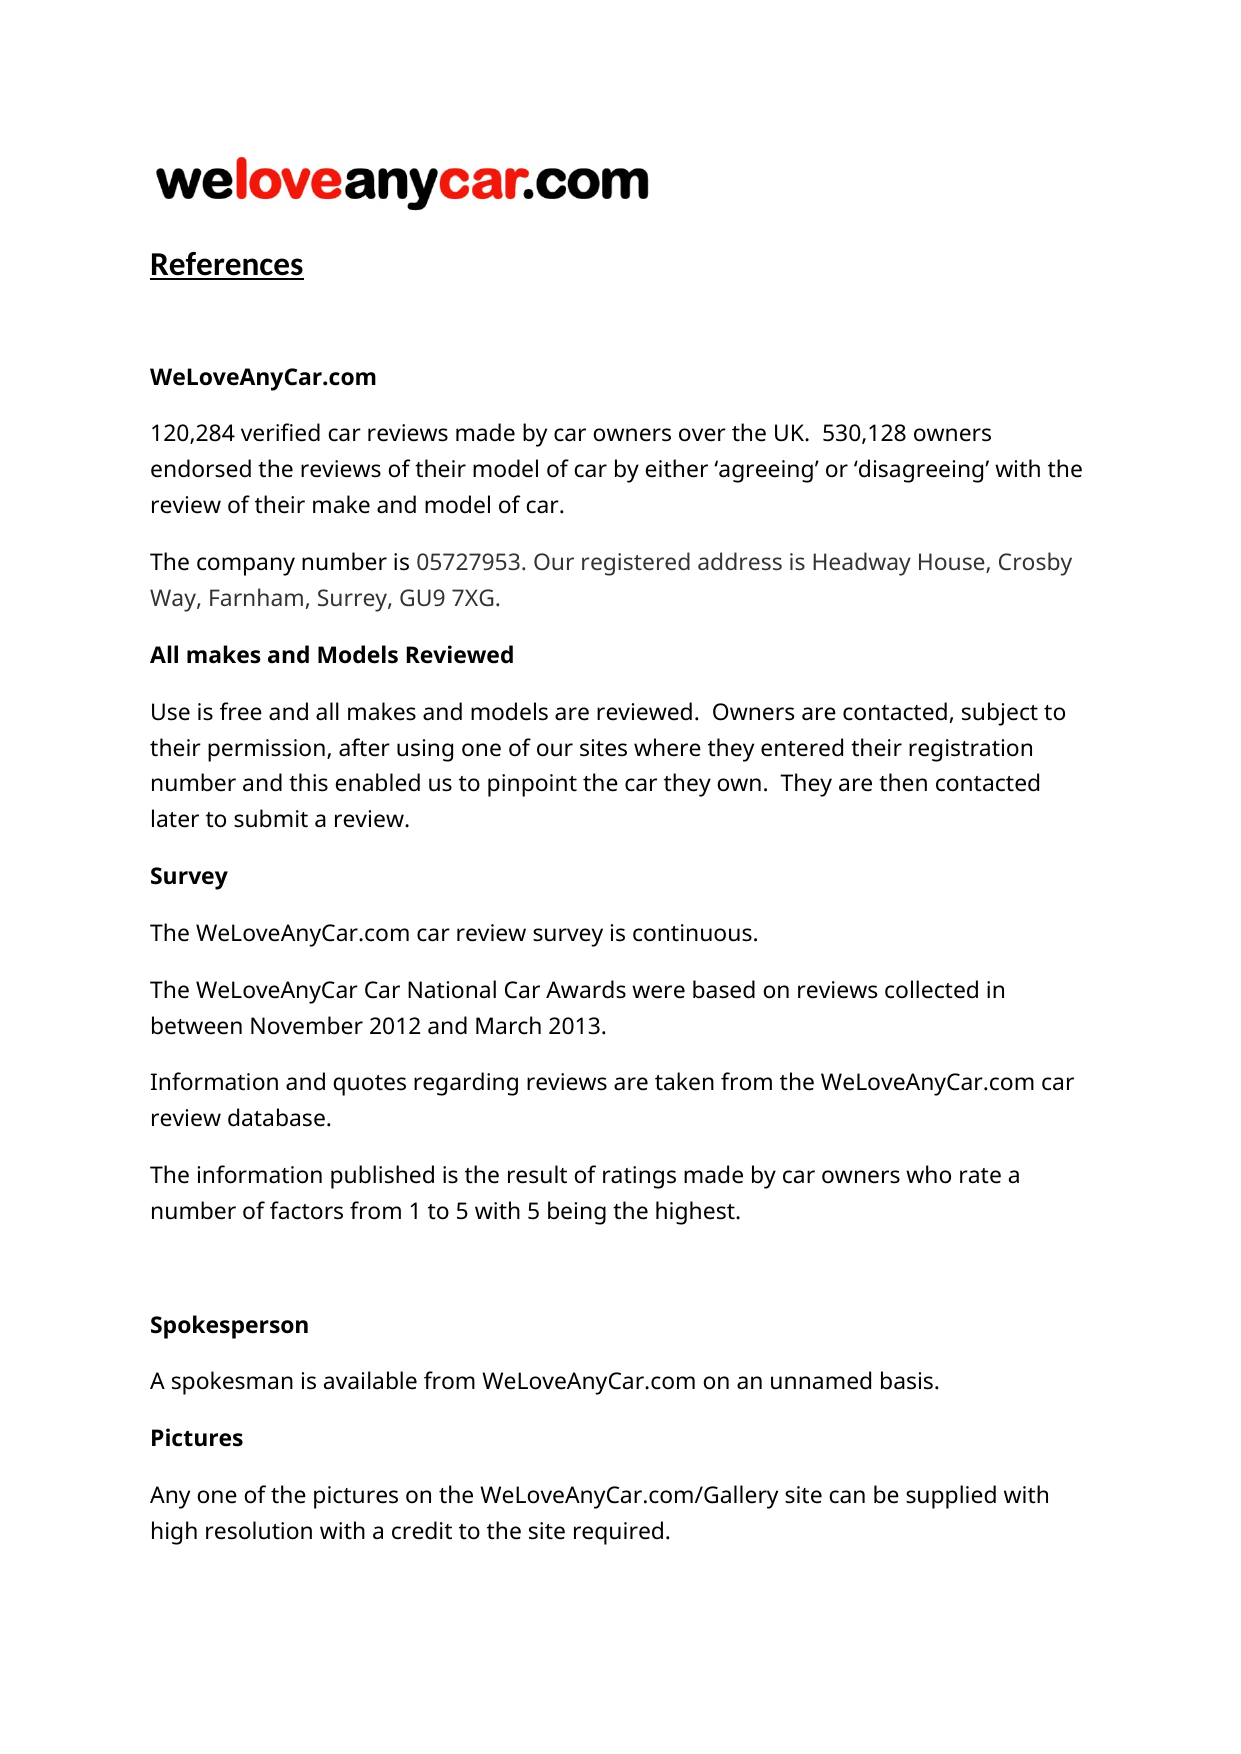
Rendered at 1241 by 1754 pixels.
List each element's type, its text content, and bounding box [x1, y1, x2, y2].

text References [150, 243, 1090, 284]
text The WeLoveAnyCar.com car review survey is continuous. [150, 917, 1090, 948]
text Information and quotes regarding reviews are taken from the WeLoveAnyCar.com car review database. [150, 1066, 1090, 1133]
text A spokesman is available from WeLoveAnyCar.com on an unnamed basis. [150, 1365, 1090, 1397]
text Pictures [150, 1422, 1090, 1453]
text The company number is 05727953. Our registered address is Headway House, Crosby Way, Farnham, Surrey, GU9 7XG. [150, 546, 1090, 613]
text The information published is the result of ratings made by car owners who rate a number of factors from 1 to 5 with 5 being the highest. [150, 1159, 1090, 1226]
picture [150, 150, 654, 218]
text WeLoveAnyCar.com [150, 361, 1090, 392]
text All makes and Models Reviewed [150, 639, 1090, 670]
text Survey [150, 860, 1090, 891]
text Any one of the pictures on the WeLoveAnyCar.com/Gallery site can be supplied with high resolution with a credit to the site required. [150, 1479, 1090, 1546]
text The WeLoveAnyCar Car National Car Awards were based on reviews collected in between November 2012 and March 2013. [150, 974, 1090, 1041]
text 120,284 verified car reviews made by car owners over the UK. 530,128 owners endorsed the reviews of their model of car by either ‘agreeing’ or ‘disagreeing’ with the review of their make and model of car. [150, 417, 1090, 521]
text Use is free and all makes and models are reviewed. Owners are contacted, subject to their permission, after using one of our sites where they entered their registration number and this enabled us to pinpoint the car they own. They are then contacted later to submit a review. [150, 696, 1090, 834]
text Spokesperson [150, 1308, 1090, 1340]
